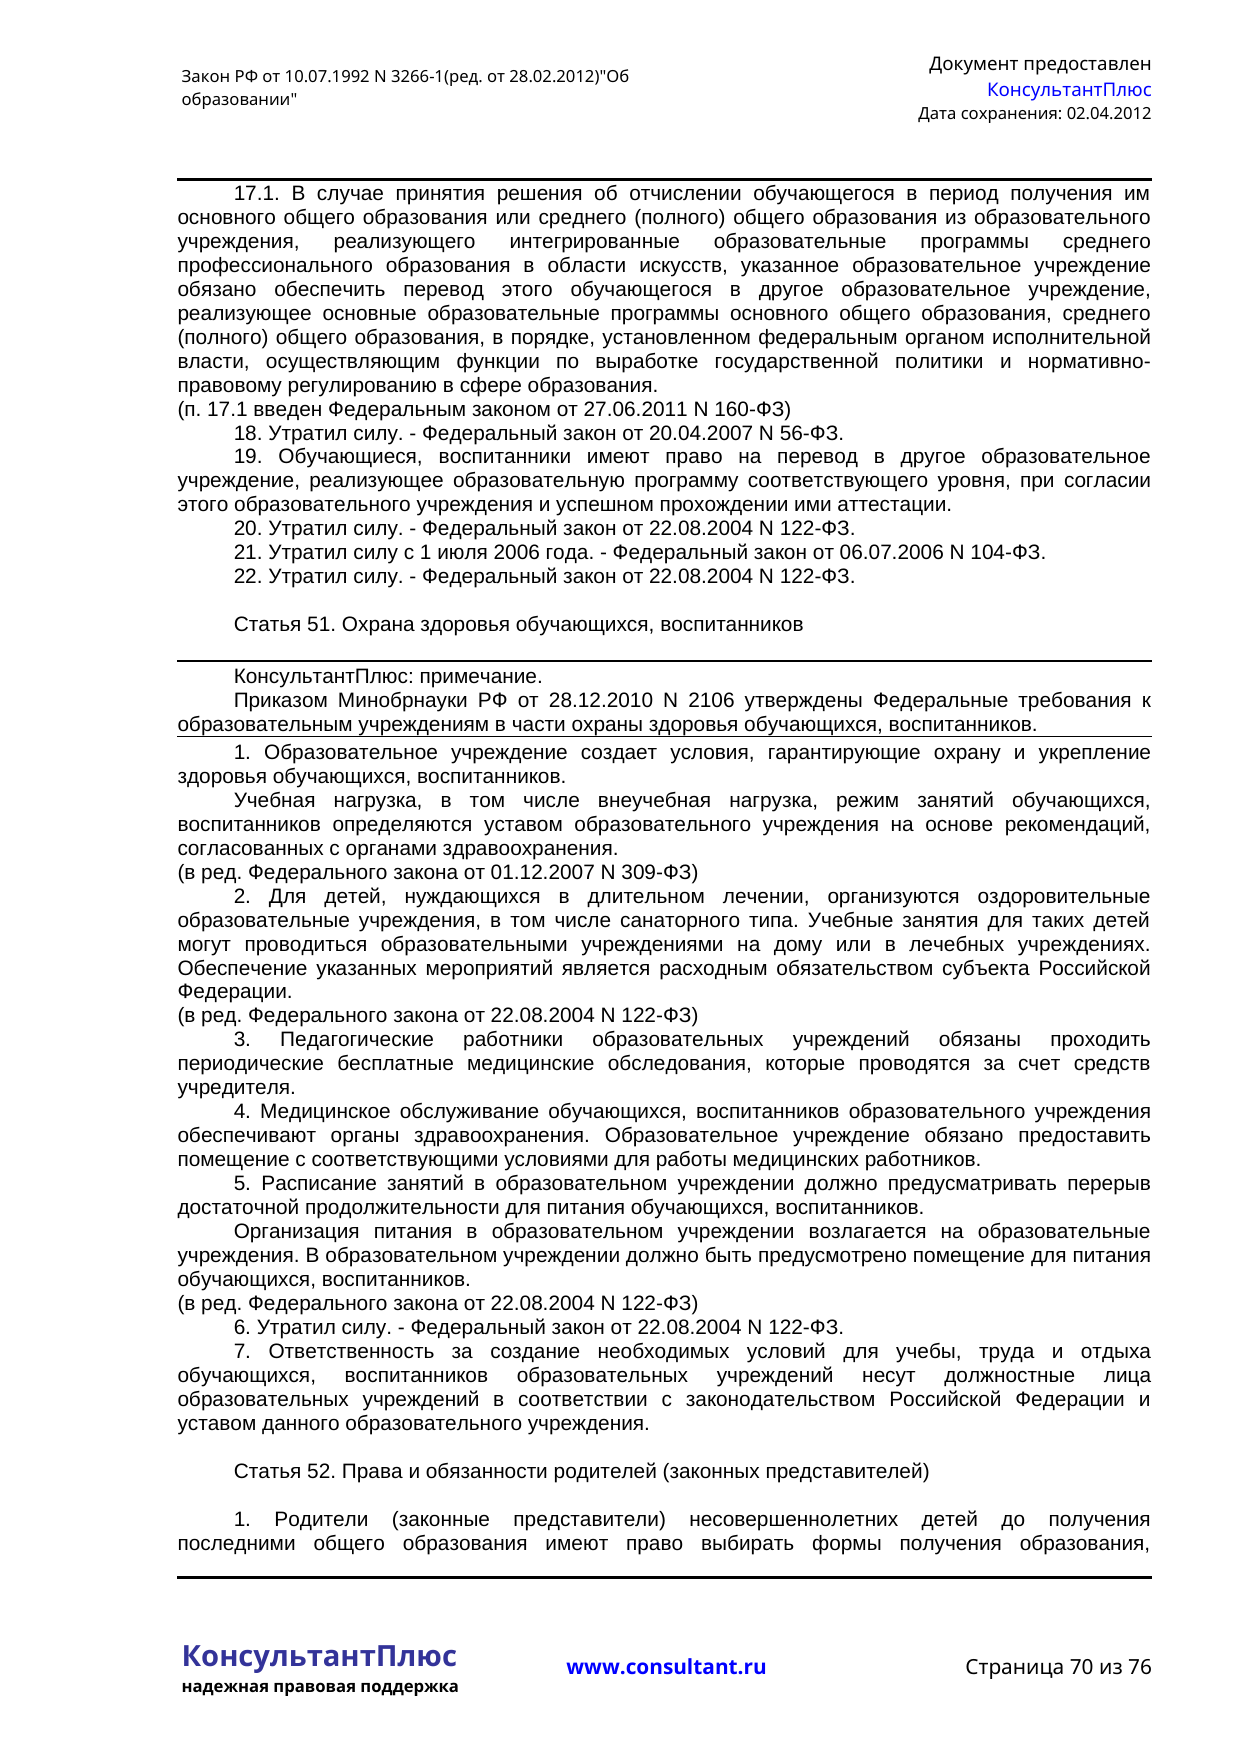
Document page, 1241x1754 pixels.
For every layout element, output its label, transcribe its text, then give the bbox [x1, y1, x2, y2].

text Организация питания в образовательном учреждении возлагается на образовательные учреждения. В образовательном учреждении должно быть предусмотрено помещение для питания обучающихся, воспитанников. [177, 1219, 1152, 1291]
text 7. Ответственность за создание необходимых условий для учебы, труда и отдыха обучающихся, воспитанников образовательных учреждений несут должностные лица образовательных учреждений в соответствии с законодательством Российской Федерации и уставом данного образовательного учреждения. [177, 1339, 1152, 1434]
text 2. Для детей, нуждающихся в длительном лечении, организуются оздоровительные образовательные учреждения, в том числе санаторного типа. Учебные занятия для таких детей могут проводиться образовательными учреждениями на дому или в лечебных учреждениях. Обеспечение указанных мероприятий является расходным обязательством субъекта Российской Федерации. [177, 883, 1152, 1003]
text Приказом Минобрнауки РФ от 28.12.2010 N 2106 утверждены Федеральные требования к образовательным учреждениям в части охраны здоровья обучающихся, воспитанников. [177, 688, 1152, 736]
text 6. Утратил силу. - Федеральный закон от 22.08.2004 N 122-ФЗ. [177, 1315, 1152, 1339]
text (в ред. Федерального закона от 01.12.2007 N 309-ФЗ) [177, 859, 1152, 883]
text Статья 51. Охрана здоровья обучающихся, воспитанников [177, 612, 1152, 636]
text Учебная нагрузка, в том числе внеучебная нагрузка, режим занятий обучающихся, воспитанников определяются уставом образовательного учреждения на основе рекомендаций, согласованных с органами здравоохранения. [177, 788, 1152, 859]
text 20. Утратил силу. - Федеральный закон от 22.08.2004 N 122-ФЗ. [177, 516, 1152, 540]
text 19. Обучающиеся, воспитанники имеют право на перевод в другое образовательное учреждение, реализующее образовательную программу соответствующего уровня, при согласии этого образовательного учреждения и успешном прохождении ими аттестации. [177, 444, 1152, 516]
text КонсультантПлюс: примечание. [177, 664, 1152, 688]
text 21. Утратил силу с 1 июля 2006 года. - Федеральный закон от 06.07.2006 N 104-ФЗ. [177, 540, 1152, 564]
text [177, 1506, 1152, 1554]
text 5. Расписание занятий в образовательном учреждении должно предусматривать перерыв достаточной продолжительности для питания обучающихся, воспитанников. [177, 1171, 1152, 1219]
text 1. Образовательное учреждение создает условия, гарантирующие охрану и укрепление здоровья обучающихся, воспитанников. [177, 740, 1152, 788]
text 18. Утратил силу. - Федеральный закон от 20.04.2007 N 56-ФЗ. [177, 420, 1152, 444]
text Статья 52. Права и обязанности родителей (законных представителей) [177, 1458, 1152, 1482]
text (в ред. Федерального закона от 22.08.2004 N 122-ФЗ) [177, 1003, 1152, 1027]
text 4. Медицинское обслуживание обучающихся, воспитанников образовательного учреждения обеспечивают органы здравоохранения. Образовательное учреждение обязано предоставить помещение с соответствующими условиями для работы медицинских работников. [177, 1099, 1152, 1171]
text 22. Утратил силу. - Федеральный закон от 22.08.2004 N 122-ФЗ. [177, 564, 1152, 588]
text (п. 17.1 введен Федеральным законом от 27.06.2011 N 160-ФЗ) [177, 396, 1152, 420]
text 3. Педагогические работники образовательных учреждений обязаны проходить периодические бесплатные медицинские обследования, которые проводятся за счет средств учредителя. [177, 1027, 1152, 1099]
text (в ред. Федерального закона от 22.08.2004 N 122-ФЗ) [177, 1291, 1152, 1315]
text 17.1. В случае принятия решения об отчислении обучающегося в период получения им основного общего образования или среднего (полного) общего образования из образовательного учреждения, реализующего интегрированные образовательные программы среднего профессионального образования в области искусств, указанное образовательное учреждение обязано обеспечить перевод этого обучающегося в другое образовательное учреждение, реализующее основные образовательные программы основного общего образования, среднего (полного) общего образования, в порядке, установленном федеральным органом исполнительной власти, осуществляющим функции по выработке государственной политики и нормативно-правовому регулированию в сфере образования. [177, 181, 1152, 396]
